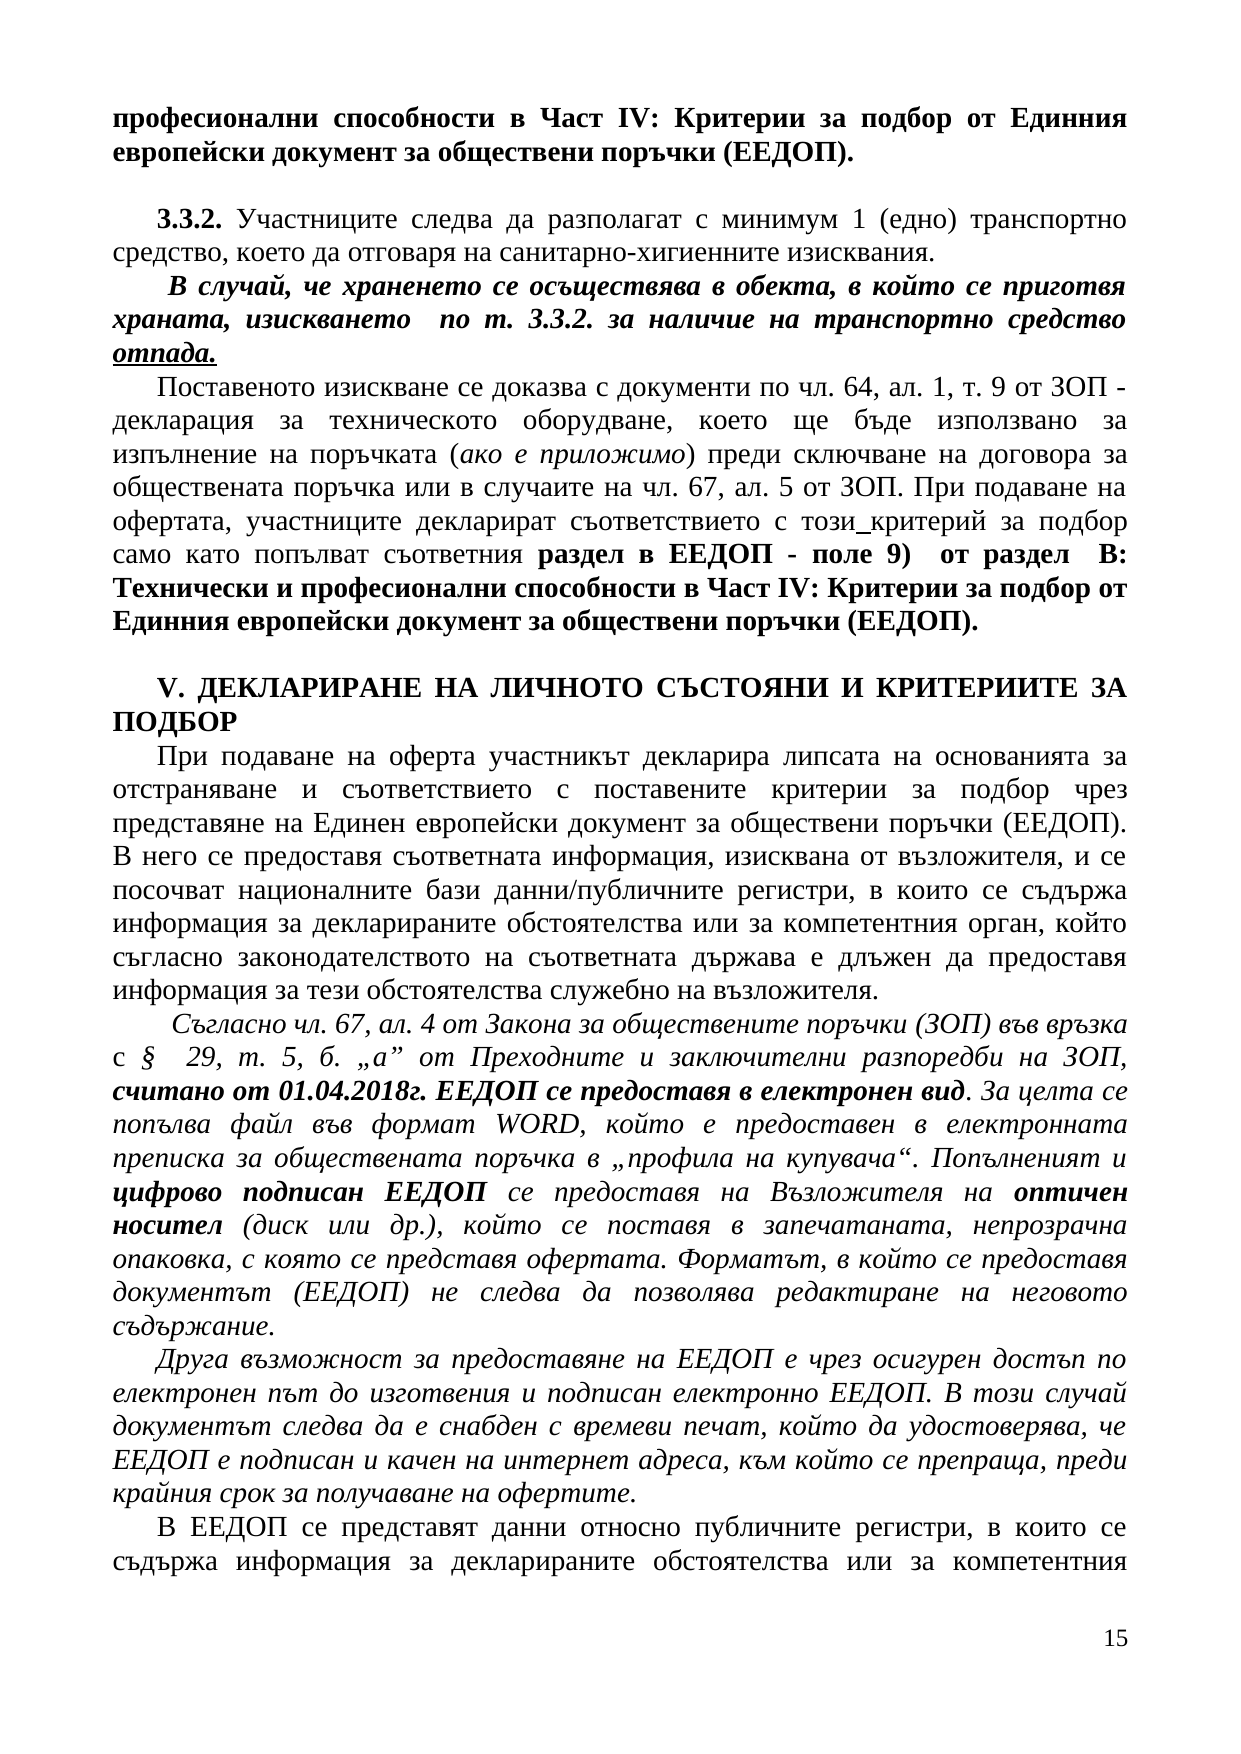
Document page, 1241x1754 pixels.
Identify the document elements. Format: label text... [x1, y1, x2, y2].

text В случай, че храненето се осъществява в обекта, в който се приготвя храната, изискването по т. 3.3.2. за наличие на транспортно средство отпада. [112, 268, 1128, 369]
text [112, 100, 1128, 167]
text Поставеното изискване се доказва с документи по чл. 64, ал. 1, т. 9 от ЗОП - декларация за техническото оборудване, което ще бъде използвано за изпълнение на поръчката (ако е приложимо) преди сключване на договора за обществената поръчка или в случаите на чл. 67, ал. 5 от ЗОП. При подаване на офертата, участниците декларират съответствието с този критерий за подбор само като попълват съответния раздел в ЕЕДОП - поле 9) от раздел В: Технически и професионални способности в Част IV: Критерии за подбор от Единния европейски документ за обществени поръчки (ЕЕДОП). [112, 369, 1128, 637]
text При подаване на оферта участникът декларира липсата на основанията за отстраняване и съответствието с поставените критерии за подбор чрез представяне на Единен европейски документ за обществени поръчки (ЕЕДОП). В него се предоставя съответната информация, изисквана от възложителя, и се посочват националните бази данни/публичните регистри, в които се съдържа информация за декларираните обстоятелства или за компетентния орган, който съгласно законодателството на съответната държава е длъжен да предоставя информация за тези обстоятелства служебно на възложителя. [112, 738, 1128, 1006]
text Съгласно чл. 67, ал. 4 от Закона за обществените поръчки (ЗОП) във връзка с § 29, т. 5, б. „а” от Преходните и заключителни разпоредби на ЗОП, считано от 01.04.2018г. ЕЕДОП се предоставя в електронен вид. За целта се попълва файл във формат WORD, който е предоставен в електронната преписка за обществената поръчка в „профила на купувача“. Попълненият и цифрово подписан ЕЕДОП се предоставя на Възложителя на оптичен носител (диск или др.), който се поставя в запечатаната, непрозрачна опаковка, с която се представя офертата. Форматът, в който се предоставя документът (ЕЕДОП) не следва да позволява редактиране на неговото съдържание. [112, 1006, 1128, 1341]
text V. ДЕКЛАРИРАНЕ НА ЛИЧНОТО СЪСТОЯНИ И КРИТЕРИИТЕ ЗА ПОДБОР [112, 671, 1128, 738]
text 3.3.2. Участниците следва да разполагат с минимум 1 (едно) транспортно средство, което да отговаря на санитарно-хигиенните изисквания. [112, 201, 1128, 268]
text Друга възможност за предоставяне на ЕЕДОП е чрез осигурен достъп по електронен път до изготвения и подписан електронно ЕЕДОП. В този случай документът следва да е снабден с времеви печат, който да удостоверява, че ЕЕДОП е подписан и качен на интернет адреса, към който се препраща, преди крайния срок за получаване на офертите. [112, 1341, 1128, 1509]
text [112, 1509, 1128, 1576]
